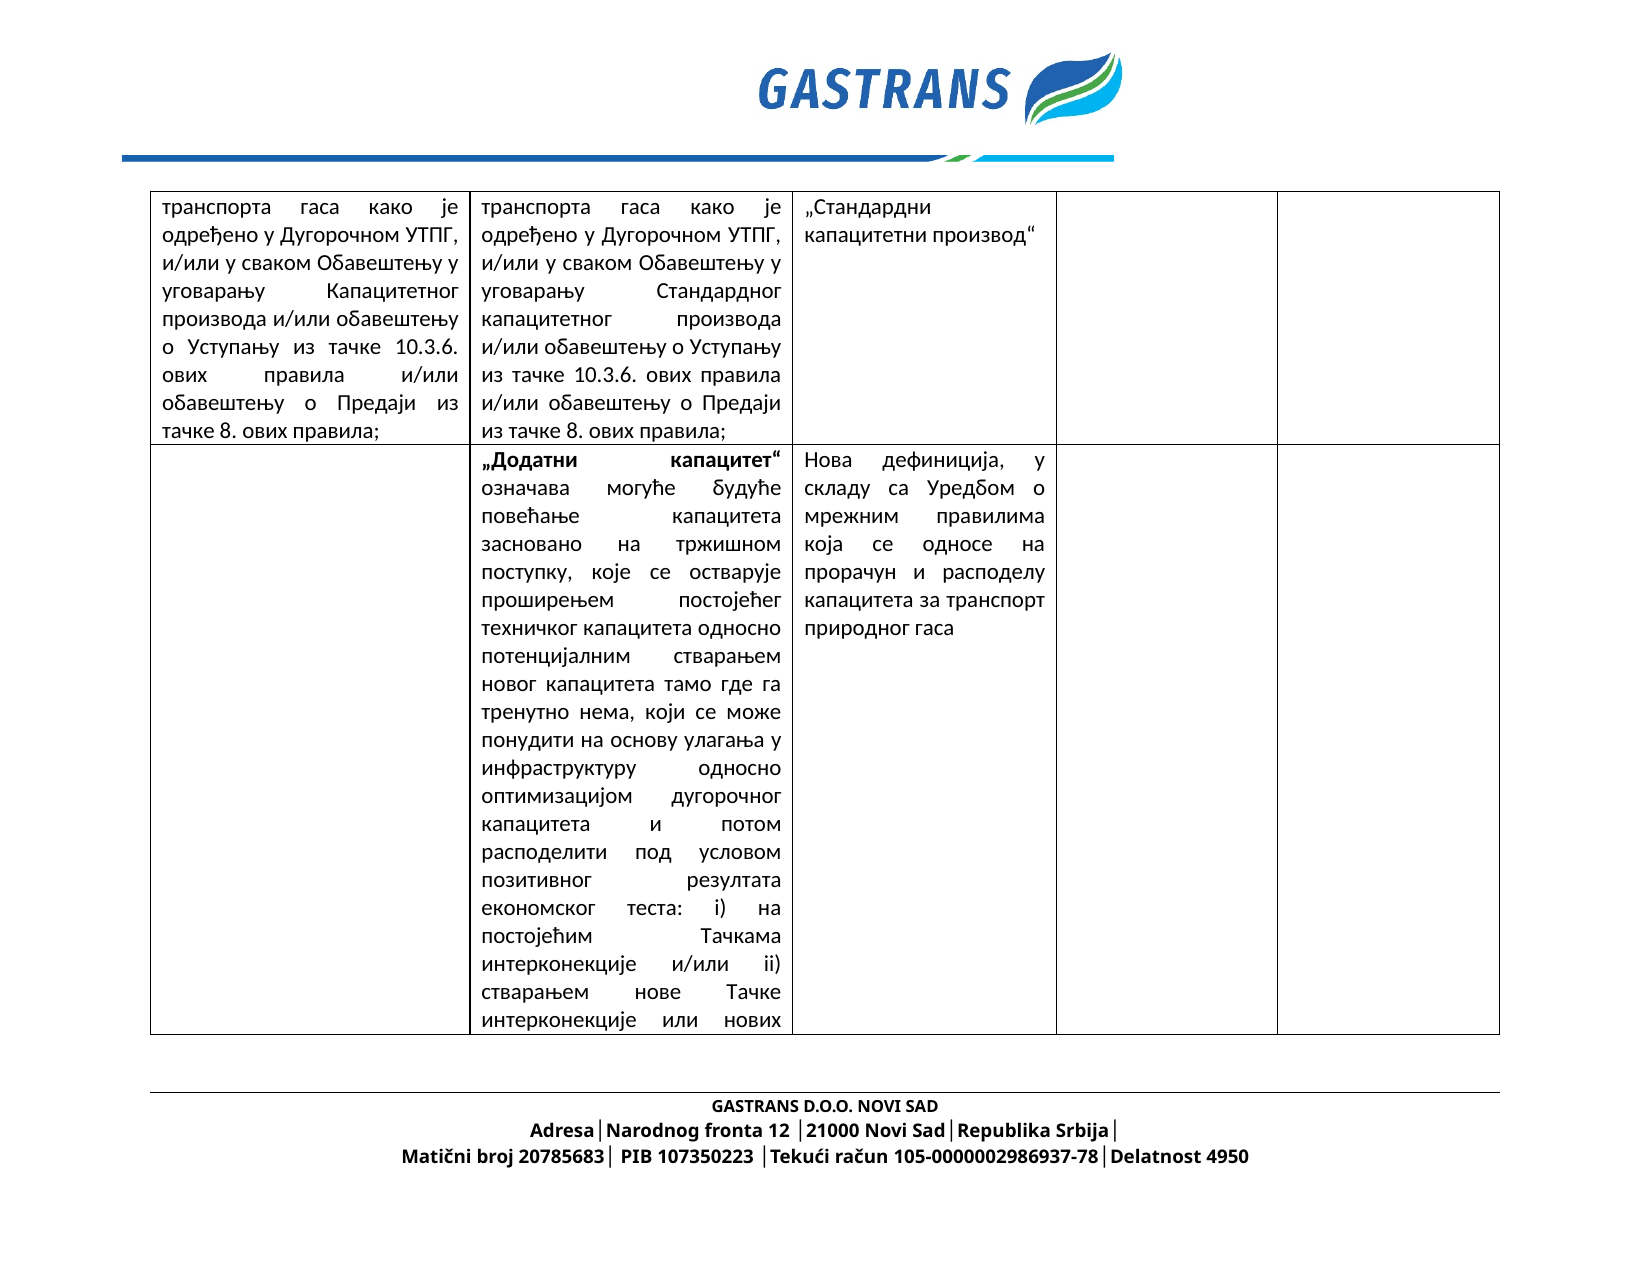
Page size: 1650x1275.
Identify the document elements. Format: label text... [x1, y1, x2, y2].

table_cell [1278, 192, 1499, 444]
table_cell [1057, 445, 1277, 1033]
table_cell Нова дефиниција, у складу са Уредбом о мрежним правилима која се односе на прорачун и расподелу капацитета за транспорт природног гаса [793, 445, 1056, 1033]
table_cell [1278, 445, 1499, 1033]
picture [23, 0, 1211, 191]
table_cell [151, 445, 469, 1033]
table_cell Промена дефиниције „Капацитетни производ“ у „Стандардни капацитетни производ“ [793, 192, 1056, 444]
table_cell [1057, 192, 1277, 444]
